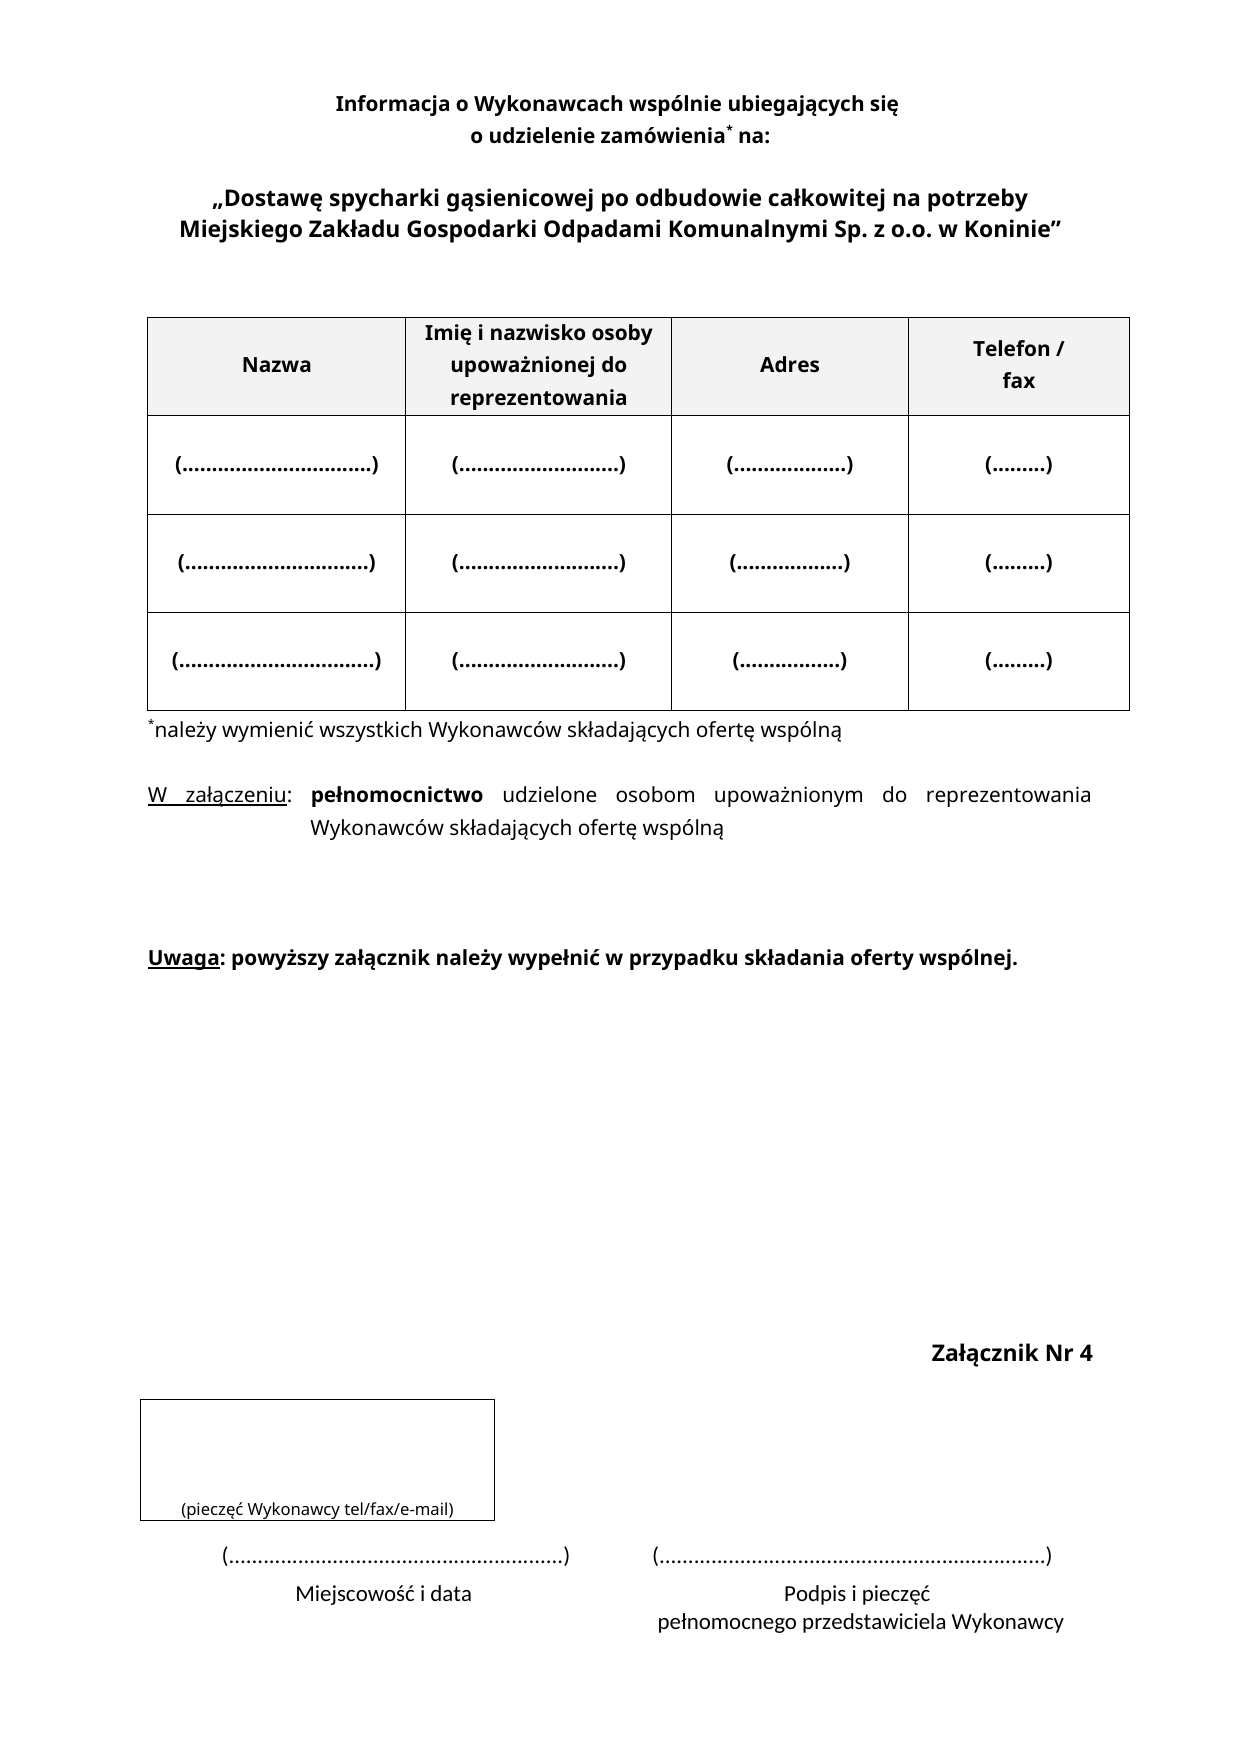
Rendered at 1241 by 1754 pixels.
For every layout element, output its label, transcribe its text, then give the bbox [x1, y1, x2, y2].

table_cell (..................) [672, 515, 908, 612]
table_cell (.................) [672, 613, 908, 710]
table_cell (...........................) [406, 416, 671, 513]
table_cell (.........) [909, 515, 1129, 612]
text Załącznik Nr 4 [148, 1337, 1093, 1368]
table_header (pieczęć Wykonawcy tel/fax/e-mail) [141, 1400, 494, 1520]
table_cell (...........................) [406, 515, 671, 612]
table_header Imię i nazwisko osoby upoważnionej do reprezentowania [406, 318, 671, 415]
table_cell (.................................) [148, 613, 405, 710]
text *należy wymienić wszystkich Wykonawców składających ofertę wspólną [148, 715, 1093, 743]
text „Dostawę spycharki gąsienicowej po odbudowie całkowitej na potrzeby Miejskiego Zakładu Gospodarki Odpadami Komunalnymi Sp. z o.o. w Koninie” [148, 181, 1093, 244]
table_cell (...................) [672, 416, 908, 513]
table_header Nazwa [148, 318, 405, 415]
text Informacja o Wykonawcach wspólnie ubiegających się o udzielenie zamówienia* na: [148, 89, 1093, 150]
text Uwaga: powyższy załącznik należy wypełnić w przypadku składania oferty wspólnej. [148, 943, 1093, 972]
table_cell (.........) [909, 416, 1129, 513]
text W załączeniu: pełnomocnictwo udzielone osobom upoważnionym do reprezentowania Wykonawców składających ofertę wspólną [148, 780, 1093, 841]
table_header Telefon / fax [909, 318, 1129, 415]
table_header Adres [672, 318, 908, 415]
table_cell (...........................) [406, 613, 671, 710]
table_cell (................................) [148, 416, 405, 513]
table_cell (.........) [909, 613, 1129, 710]
table_cell (...............................) [148, 515, 405, 612]
